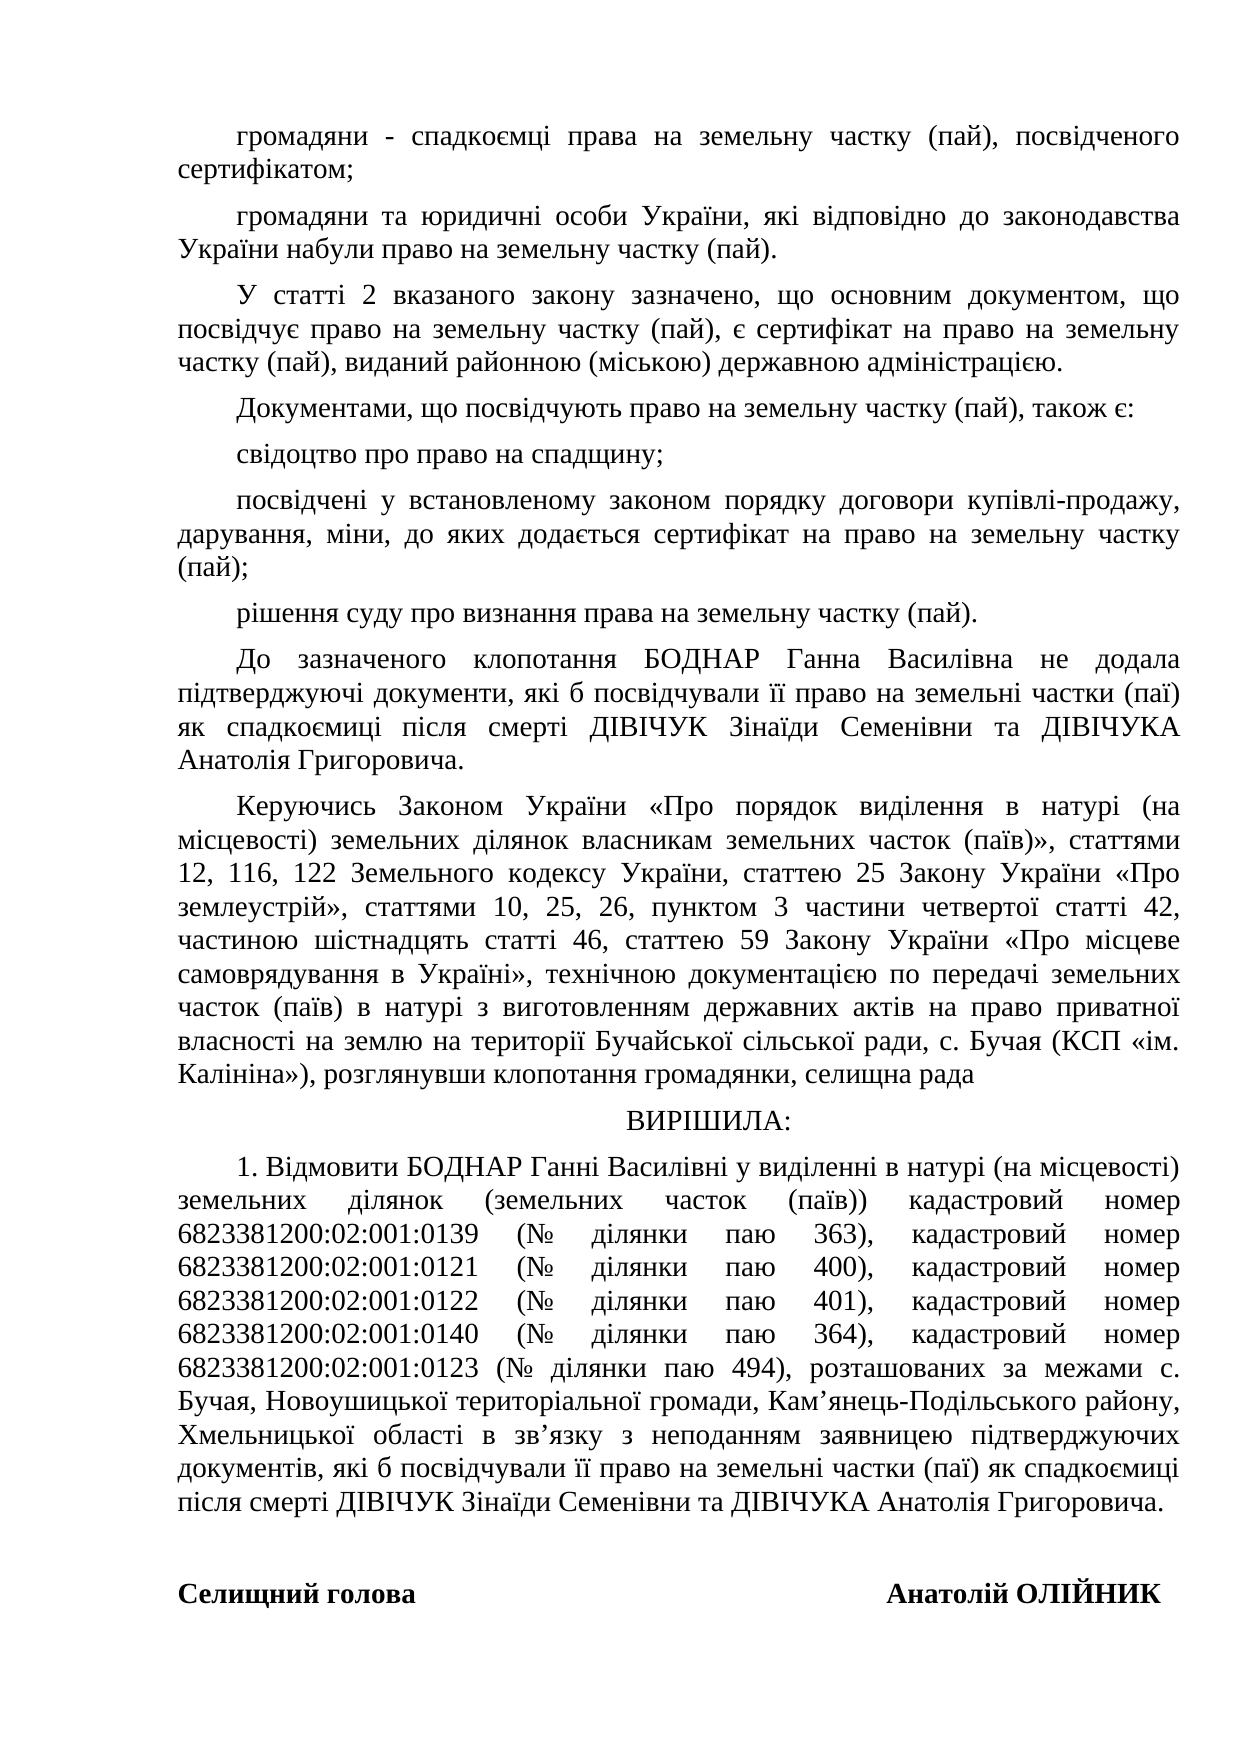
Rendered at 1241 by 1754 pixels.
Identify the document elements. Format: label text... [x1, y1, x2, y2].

text громадяни та юридичні особи України, які відповідно до законодавства України набули право на земельну частку (пай). [177, 198, 1181, 265]
text Документами, що посвідчують право на земельну частку (пай), також є: [177, 390, 1181, 424]
text Селищний голова Анатолій ОЛІЙНИК [177, 1576, 1181, 1610]
text громадяни - спадкоємці права на земельну частку (пай), посвідченого сертифікатом; [177, 118, 1181, 185]
list Відмовити БОДНАР Ганні Василівні у виділенні в натурі (на місцевості) земельних ділянок (земельних часток (паїв)) кадастровий номер 6823381200:02:001:0139 (№ ділянки паю 363), кадастровий номер 6823381200:02:001:0121 (№ ділянки паю 400), кадастровий номер 6823381200:02:001:0122 (№ ділянки паю 401), кадастровий номер 6823381200:02:001:0140 (№ ділянки паю 364), кадастровий номер 6823381200:02:001:0123 (№ ділянки паю 494), розташованих за межами с. Бучая, Новоушицької територіальної громади, Кам’янець-Подільського району, Хмельницької області в зв’язку з неподанням заявницею підтверджуючих документів, які б посвідчували її право на земельні частки (паї) як спадкоємиці після смерті ДІВІЧУК Зінаїди Семенівни та ДІВІЧУКА Анатолія Григоровича. [177, 1149, 1181, 1518]
text рішення суду про визнання права на земельну частку (пай). [177, 596, 1181, 629]
text У статті 2 вказаного закону зазначено, що основним документом, що посвідчує право на земельну частку (пай), є сертифікат на право на земельну частку (пай), виданий районною (міською) державною адміністрацією. [177, 277, 1181, 378]
text Керуючись Законом України «Про порядок виділення в натурі (на місцевості) земельних ділянок власникам земельних часток (паїв)», статтями 12, 116, 122 Земельного кодексу України, статтею 25 Закону України «Про землеустрій», статтями 10, 25, 26, пунктом 3 частини четвертої статті 42, частиною шістнадцять статті 46, статтею 59 Закону України «Про місцеве самоврядування в Україні», технічною документацією по передачі земельних часток (паїв) в натурі з виготовленням державних актів на право приватної власності на землю на території Бучайської сільської ради, с. Бучая (КСП «ім. Калініна»), розглянувши клопотання громадянки, селищна рада [177, 788, 1181, 1090]
text ВИРІШИЛА: [177, 1103, 1181, 1136]
text посвідчені у встановленому законом порядку договори купівлі-продажу, дарування, міни, до яких додається сертифікат на право на земельну частку (пай); [177, 482, 1181, 583]
text До зазначеного клопотання БОДНАР Ганна Василівна не додала підтверджуючі документи, які б посвідчували її право на земельні частки (паї) як спадкоємиці після смерті ДІВІЧУК Зінаїди Семенівни та ДІВІЧУКА Анатолія Григоровича. [177, 642, 1181, 776]
text свідоцтво про право на спадщину; [177, 436, 1181, 470]
